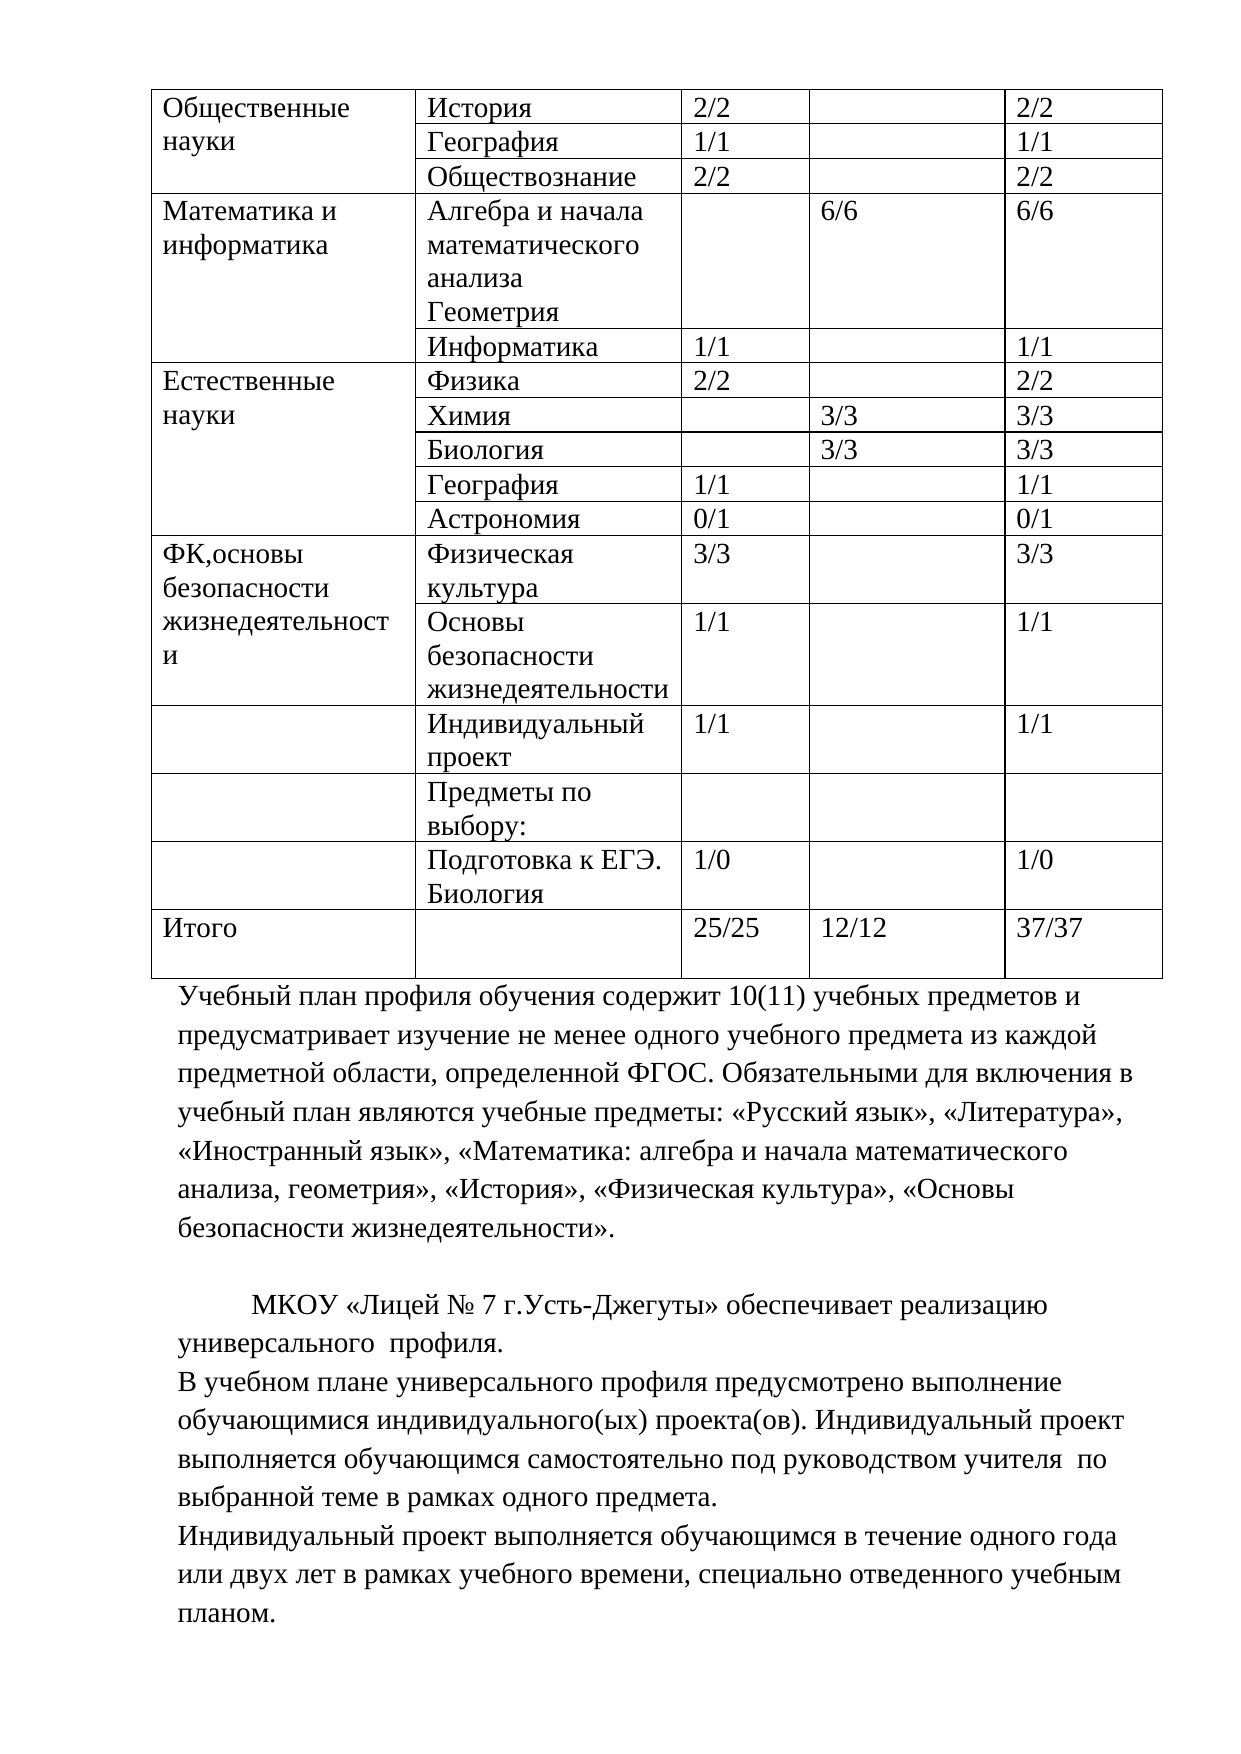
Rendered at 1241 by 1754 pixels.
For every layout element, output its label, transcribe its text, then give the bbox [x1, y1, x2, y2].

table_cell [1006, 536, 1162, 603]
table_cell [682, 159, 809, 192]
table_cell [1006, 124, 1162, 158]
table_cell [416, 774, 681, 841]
text Индивидуальный проект выполняется обучающимся в течение одного года или двух лет в рамках учебного времени, специально отведенного учебным планом. [177, 1518, 1152, 1629]
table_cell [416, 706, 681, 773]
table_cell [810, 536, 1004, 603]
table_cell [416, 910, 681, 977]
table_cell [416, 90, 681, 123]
text МКОУ «Лицей № 7 г.Усть-Джегуты» обеспечивает реализацию универсального профиля. [177, 1287, 1152, 1359]
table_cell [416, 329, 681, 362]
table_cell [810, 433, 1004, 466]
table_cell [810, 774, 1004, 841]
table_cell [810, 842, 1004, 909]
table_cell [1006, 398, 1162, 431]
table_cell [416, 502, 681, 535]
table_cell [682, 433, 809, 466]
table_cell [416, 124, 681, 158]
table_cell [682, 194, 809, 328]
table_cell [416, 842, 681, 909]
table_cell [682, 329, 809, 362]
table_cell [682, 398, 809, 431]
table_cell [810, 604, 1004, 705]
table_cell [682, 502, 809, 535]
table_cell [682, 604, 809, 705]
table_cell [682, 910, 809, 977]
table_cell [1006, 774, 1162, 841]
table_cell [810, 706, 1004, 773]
text В учебном плане универсального профиля предусмотрено выполнение обучающимися индивидуального(ых) проекта(ов). Индивидуальный проект выполняется обучающимся самостоятельно под руководством учителя по выбранной теме в рамках одного предмета. [177, 1364, 1152, 1513]
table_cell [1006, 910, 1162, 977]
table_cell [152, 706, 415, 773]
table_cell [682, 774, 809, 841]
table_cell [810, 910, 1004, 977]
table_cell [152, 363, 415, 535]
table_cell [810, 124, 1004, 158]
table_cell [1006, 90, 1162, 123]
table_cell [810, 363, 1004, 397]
text Учебный план профиля обучения содержит 10(11) учебных предметов и предусматривает изучение не менее одного учебного предмета из каждой предметной области, определенной ФГОС. Обязательными для включения в учебный план являются учебные предметы: «Русский язык», «Литература», «Иностранный язык», «Математика: алгебра и начала математического анализа, геометрия», «История», «Физическая культура», «Основы безопасности жизнедеятельности». [177, 979, 1152, 1243]
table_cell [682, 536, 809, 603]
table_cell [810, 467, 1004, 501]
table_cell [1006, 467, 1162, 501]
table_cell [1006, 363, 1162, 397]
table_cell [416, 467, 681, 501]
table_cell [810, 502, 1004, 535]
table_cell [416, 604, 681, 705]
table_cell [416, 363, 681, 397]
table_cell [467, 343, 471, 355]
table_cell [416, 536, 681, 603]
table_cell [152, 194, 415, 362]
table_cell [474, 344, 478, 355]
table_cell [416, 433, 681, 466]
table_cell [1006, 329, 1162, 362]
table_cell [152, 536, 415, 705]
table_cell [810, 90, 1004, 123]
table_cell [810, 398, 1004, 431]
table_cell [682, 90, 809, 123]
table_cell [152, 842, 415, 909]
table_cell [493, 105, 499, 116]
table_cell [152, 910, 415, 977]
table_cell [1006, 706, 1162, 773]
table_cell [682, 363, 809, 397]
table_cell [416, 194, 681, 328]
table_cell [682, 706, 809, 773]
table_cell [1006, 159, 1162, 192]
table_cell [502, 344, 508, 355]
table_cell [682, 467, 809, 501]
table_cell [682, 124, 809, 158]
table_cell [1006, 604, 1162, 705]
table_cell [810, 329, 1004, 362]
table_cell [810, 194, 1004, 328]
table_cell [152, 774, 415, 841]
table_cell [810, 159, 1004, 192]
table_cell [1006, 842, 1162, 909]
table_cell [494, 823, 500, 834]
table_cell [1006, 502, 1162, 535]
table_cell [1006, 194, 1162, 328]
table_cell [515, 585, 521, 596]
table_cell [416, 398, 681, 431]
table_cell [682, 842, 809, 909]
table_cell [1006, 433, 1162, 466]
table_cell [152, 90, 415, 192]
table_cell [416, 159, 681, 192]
